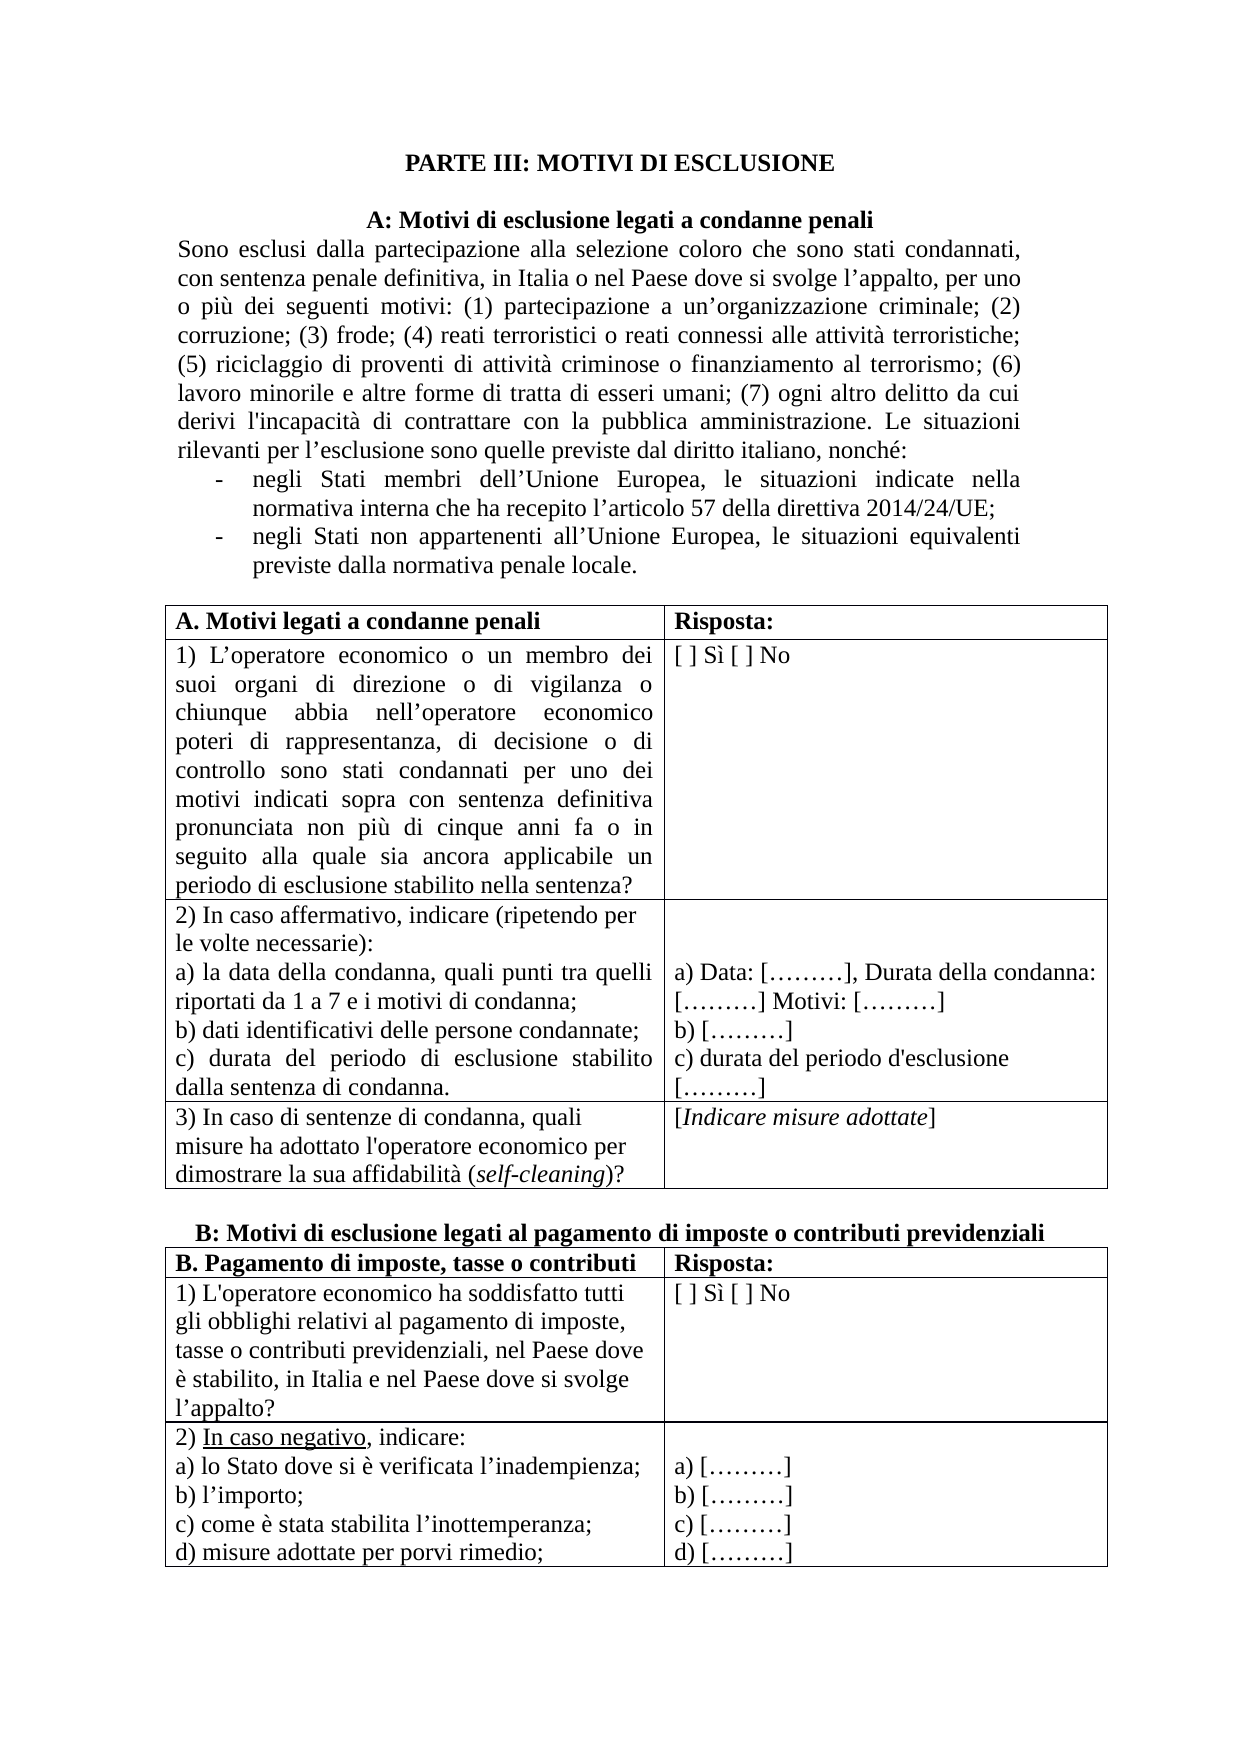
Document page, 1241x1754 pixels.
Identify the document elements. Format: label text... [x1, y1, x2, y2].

table_cell [ ] Sì [ ] No [665, 1278, 1107, 1421]
table_cell [Indicare misure adottate] [665, 1102, 1107, 1188]
table_cell 1) L’operatore economico o un membro dei suoi organi di direzione o di vigilanza o chiunque abbia nell’operatore economico poteri di rappresentanza, di decisione o di controllo sono stati condannati per uno dei motivi indicati sopra con sentenza definitiva pronunciata non più di cinque anni fa o in seguito alla quale sia ancora applicabile un periodo di esclusione stabilito nella sentenza? [166, 640, 664, 899]
table_cell a) [………] b) [………] c) [………] d) [………] [665, 1423, 1107, 1566]
table_cell 1) L'operatore economico ha soddisfatto tutti gli obblighi relativi al pagamento di imposte, tasse o contributi previdenziali, nel Paese dove è stabilito, in Italia e nel Paese dove si svolge l’appalto? [166, 1278, 664, 1421]
list negli Stati membri dell’Unione Europea, le situazioni indicate nella normativa interna che ha recepito l’articolo 57 della direttiva 2014/24/UE; [215, 464, 1021, 521]
text PARTE III: MOTIVI DI ESCLUSIONE [177, 148, 1063, 176]
text A: Motivi di esclusione legati a condanne penali [177, 205, 1063, 234]
text B: Motivi di esclusione legati al pagamento di imposte o contributi previdenziali [177, 1218, 1063, 1247]
table_header Risposta: [665, 606, 1107, 639]
table_cell [ ] Sì [ ] No [665, 640, 1107, 899]
list negli Stati non appartenenti all’Unione Europea, le situazioni equivalenti previste dalla normativa penale locale. [215, 521, 1021, 579]
table_cell 3) In caso di sentenze di condanna, quali misure ha adottato l'operatore economico per dimostrare la sua affidabilità (self-cleaning)? [166, 1102, 664, 1188]
table_cell 2) In caso affermativo, indicare (ripetendo per le volte necessarie): a) la data della condanna, quali punti tra quelli riportati da 1 a 7 e i motivi di condanna; b) dati identificativi delle persone condannate; c) durata del periodo di esclusione stabilito dalla sentenza di condanna. [166, 900, 664, 1101]
table_header B. Pagamento di imposte, tasse o contributi [166, 1248, 664, 1277]
table_header Risposta: [665, 1248, 1107, 1277]
table_cell 2) In caso negativo, indicare: a) lo Stato dove si è verificata l’inadempienza; b) l’importo; c) come è stata stabilita l’inottemperanza; d) misure adottate per porvi rimedio; [166, 1423, 664, 1566]
table_cell a) Data: [………], Durata della condanna: [………] Motivi: [………] b) [………] c) durata del periodo d'esclusione [………] [665, 900, 1107, 1101]
text Sono esclusi dalla partecipazione alla selezione coloro che sono stati condannati, con sentenza penale definitiva, in Italia o nel Paese dove si svolge l’appalto, per uno o più dei seguenti motivi: (1) partecipazione a un’organizzazione criminale; (2) corruzione; (3) frode; (4) reati terroristici o reati connessi alle attività terroristiche; (5) riciclaggio di proventi di attività criminose o finanziamento al terrorismo; (6) lavoro minorile e altre forme di tratta di esseri umani; (7) ogni altro delitto da cui derivi l'incapacità di contrattare con la pubblica amministrazione. Le situazioni rilevanti per l’esclusione sono quelle previste dal diritto italiano, nonché: [177, 234, 1021, 464]
table_header A. Motivi legati a condanne penali [166, 606, 664, 639]
